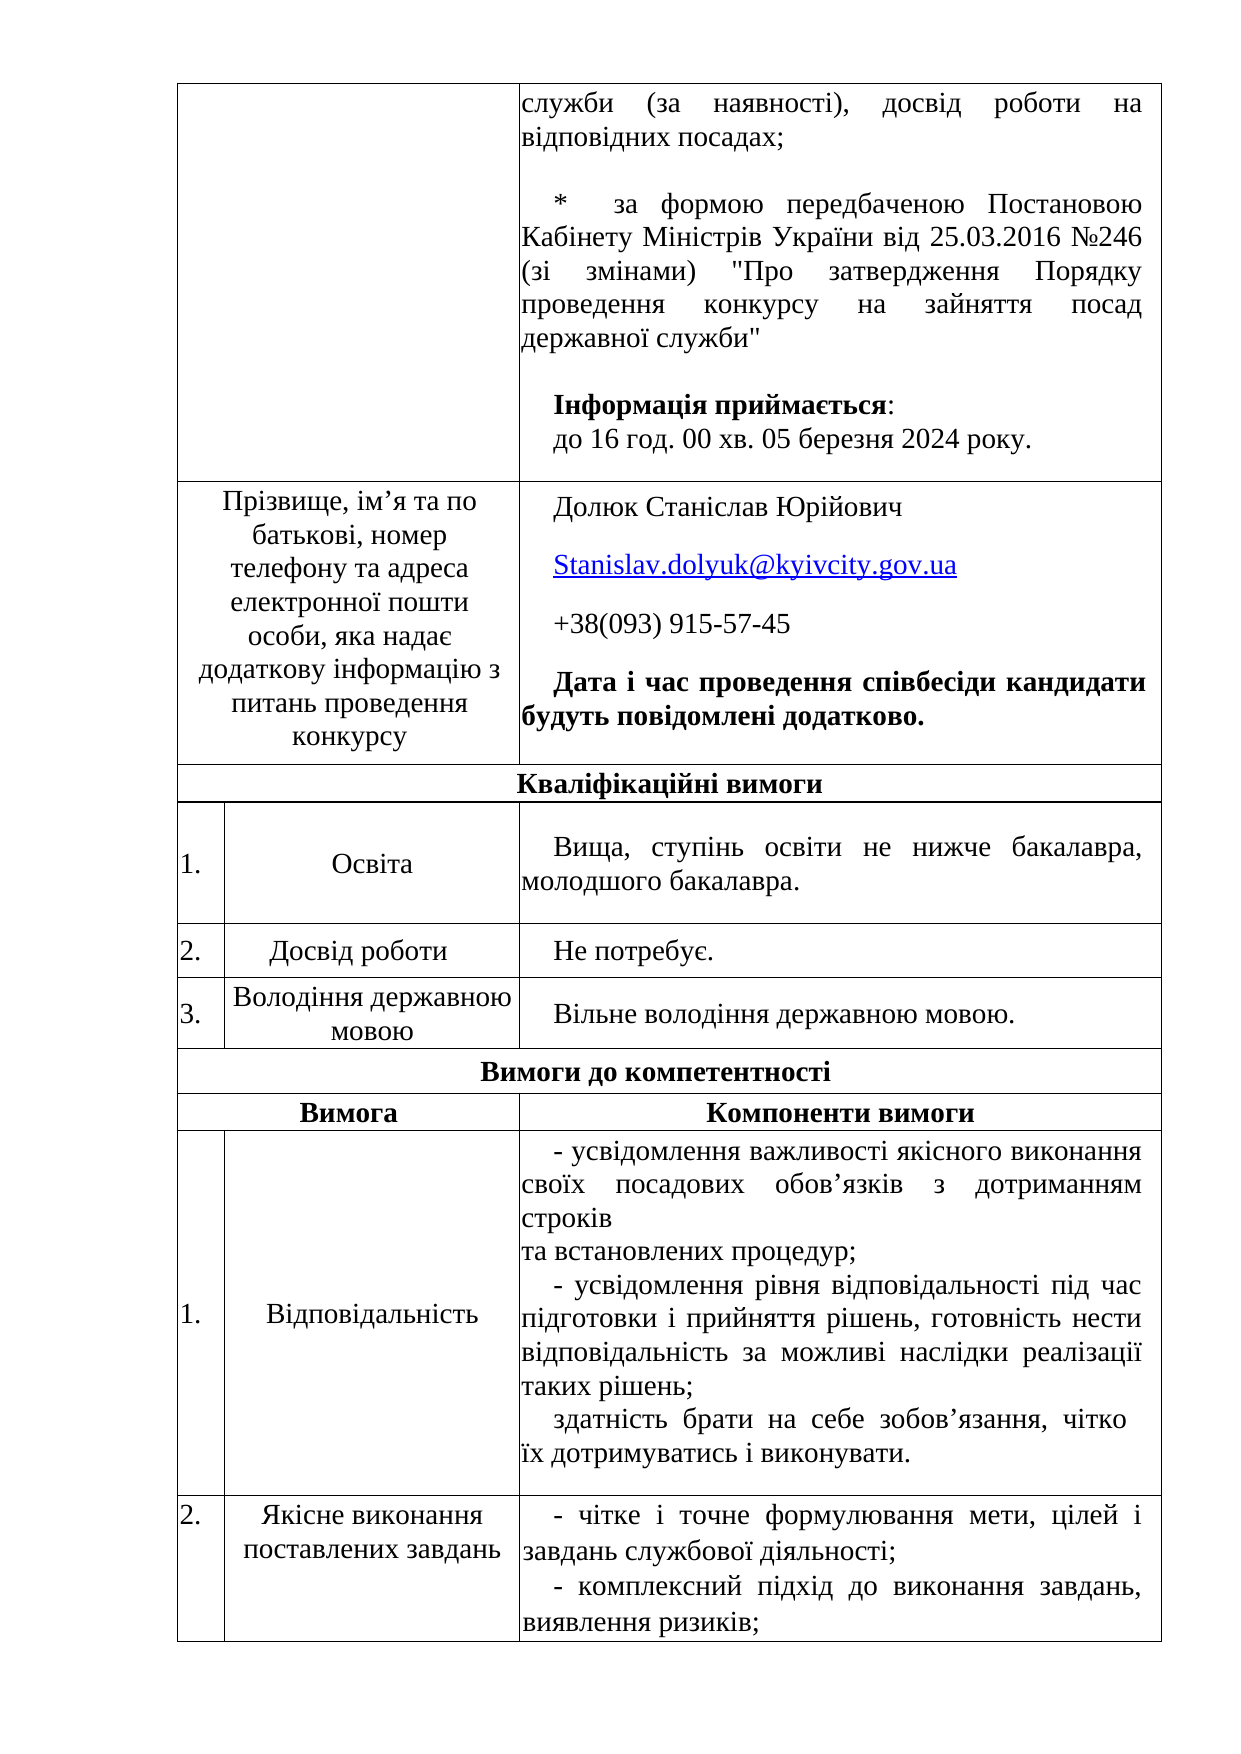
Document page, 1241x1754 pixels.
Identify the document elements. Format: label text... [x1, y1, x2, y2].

table_cell Долюк Станіслав Юрійович Stanislav.dolyuk@kyivcity.gov.ua +38(093) 915-57-45 Дата і час проведення співбесіди кандидати будуть повідомлені додатково. [520, 482, 1161, 764]
table_cell Не потребує. [520, 924, 1161, 977]
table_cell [178, 84, 519, 481]
table_cell Освіта [225, 803, 519, 923]
table_cell 1. [178, 803, 224, 923]
table_cell Вимоги до компетентності [178, 1049, 1161, 1092]
table_cell 1. [178, 1131, 224, 1495]
table_cell - усвідомлення важливості якісного виконання своїх посадових обов’язків з дотриманням строків та встановлених процедур; - усвідомлення рівня відповідальності під час підготовки і прийняття рішень, готовність нести відповідальність за можливі наслідки реалізації таких рішень; здатність брати на себе зобов’язання, чітко їх дотримуватись і виконувати. [520, 1131, 1161, 1495]
table_cell Вища, ступінь освіти не нижче бакалавра, молодшого бакалавра. [520, 803, 1161, 923]
table_cell Вільне володіння державною мовою. [520, 978, 1161, 1048]
table_cell Досвід роботи [225, 924, 519, 977]
table_cell Вимога [178, 1094, 519, 1130]
table_cell Кваліфікаційні вимоги [178, 765, 1161, 801]
table_cell Прізвище, ім’я та по батькові, номер телефону та адреса електронної пошти особи, яка надає додаткову інформацію з питань проведення конкурсу [178, 482, 519, 764]
table_cell Володіння державною мовою [225, 978, 519, 1048]
table_cell 3. [178, 978, 224, 1048]
table_cell 2. [178, 924, 224, 977]
table_cell Компоненти вимоги [520, 1094, 1161, 1130]
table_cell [520, 84, 1161, 481]
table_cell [225, 1496, 519, 1641]
table_cell 2. [178, 1496, 224, 1641]
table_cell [520, 1496, 1161, 1641]
table_cell Відповідальність [225, 1131, 519, 1495]
